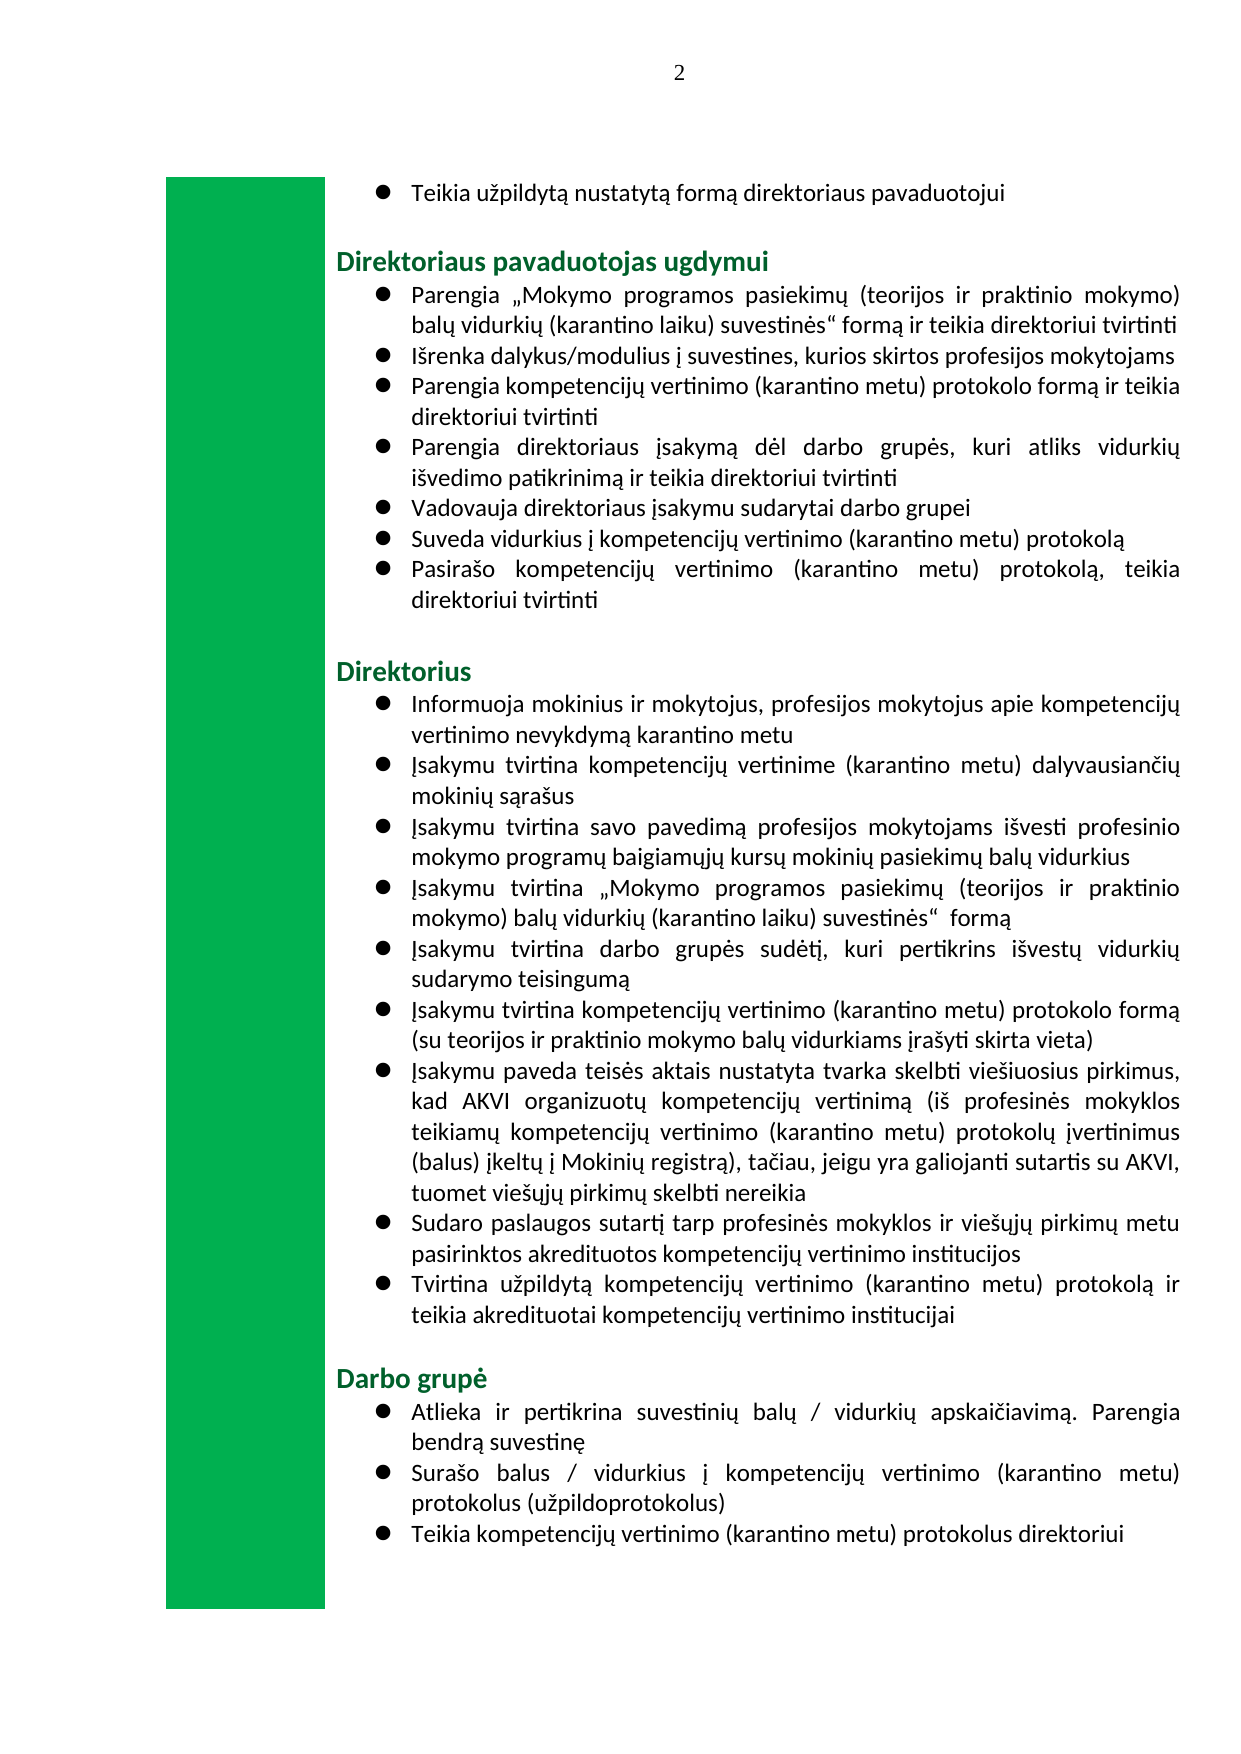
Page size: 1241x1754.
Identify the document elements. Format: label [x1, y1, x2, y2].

table_header [166, 177, 325, 1609]
table_header [325, 177, 1192, 1609]
